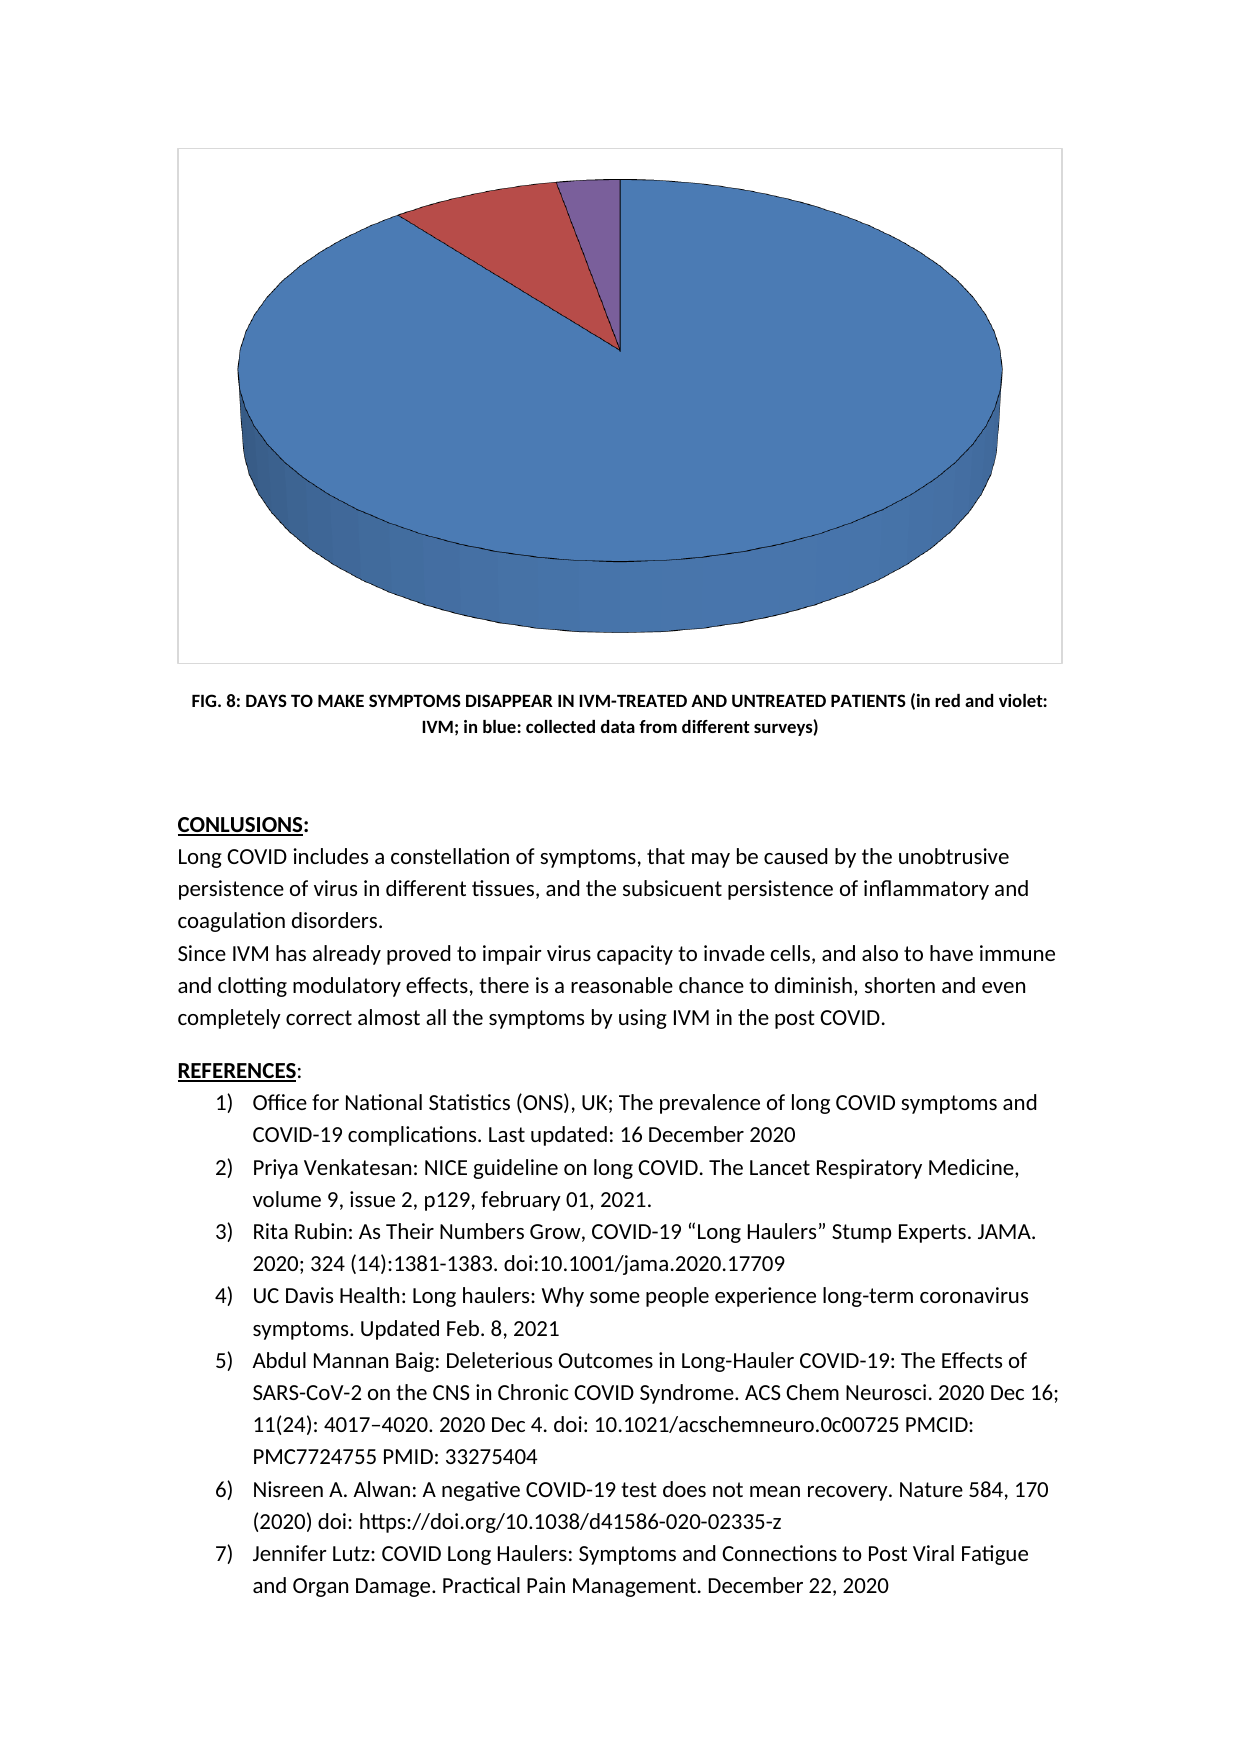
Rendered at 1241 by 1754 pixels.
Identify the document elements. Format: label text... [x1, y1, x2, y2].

list Jennifer Lutz: COVID Long Haulers: Symptoms and Connections to Post Viral Fatigue and Organ Damage. Practical Pain Management. December 22, 2020 [215, 1539, 1063, 1599]
list Nisreen A. Alwan: A negative COVID-19 test does not mean recovery. Nature 584, 170 (2020) doi: https://doi.org/10.1038/d41586-020-02335-z [215, 1475, 1063, 1535]
text REFERENCES: [177, 1056, 1063, 1084]
text CONLUSIONS: Long COVID includes a constellation of symptoms, that may be caused by the unobtrusive persistence of virus in different tissues, and the subsicuent persistence of inflammatory and coagulation disorders. Since IVM has already proved to impair virus capacity to invade cells, and also to have immune and clotting modulatory effects, there is a reasonable chance to diminish, shorten and even completely correct almost all the symptoms by using IVM in the post COVID. [177, 810, 1063, 1031]
list UC Davis Health: Long haulers: Why some people experience long-term coronavirus symptoms. Updated Feb. 8, 2021 [215, 1282, 1063, 1342]
list Office for National Statistics (ONS), UK; The prevalence of long COVID symptoms and COVID-19 complications. Last updated: 16 December 2020 [215, 1088, 1063, 1149]
text FIG. 8: DAYS TO MAKE SYMPTOMS DISAPPEAR IN IVM-TREATED AND UNTREATED PATIENTS (in red and violet: IVM; in blue: collected data from different surveys) [177, 689, 1063, 739]
list Abdul Mannan Baig: Deleterious Outcomes in Long-Hauler COVID-19: The Effects of SARS-CoV-2 on the CNS in Chronic COVID Syndrome. ACS Chem Neurosci. 2020 Dec 16; 11(24): 4017–4020. 2020 Dec 4. doi: 10.1021/acschemneuro.0c00725 PMCID: PMC7724755 PMID: 33275404 [215, 1346, 1063, 1471]
list Priya Venkatesan: NICE guideline on long COVID. The Lancet Respiratory Medicine, volume 9, issue 2, p129, february 01, 2021. [215, 1153, 1063, 1213]
list Rita Rubin: As Their Numbers Grow, COVID-19 “Long Haulers” Stump Experts. JAMA. 2020; 324 (14):1381-1383. doi:10.1001/jama.2020.17709 [215, 1217, 1063, 1277]
